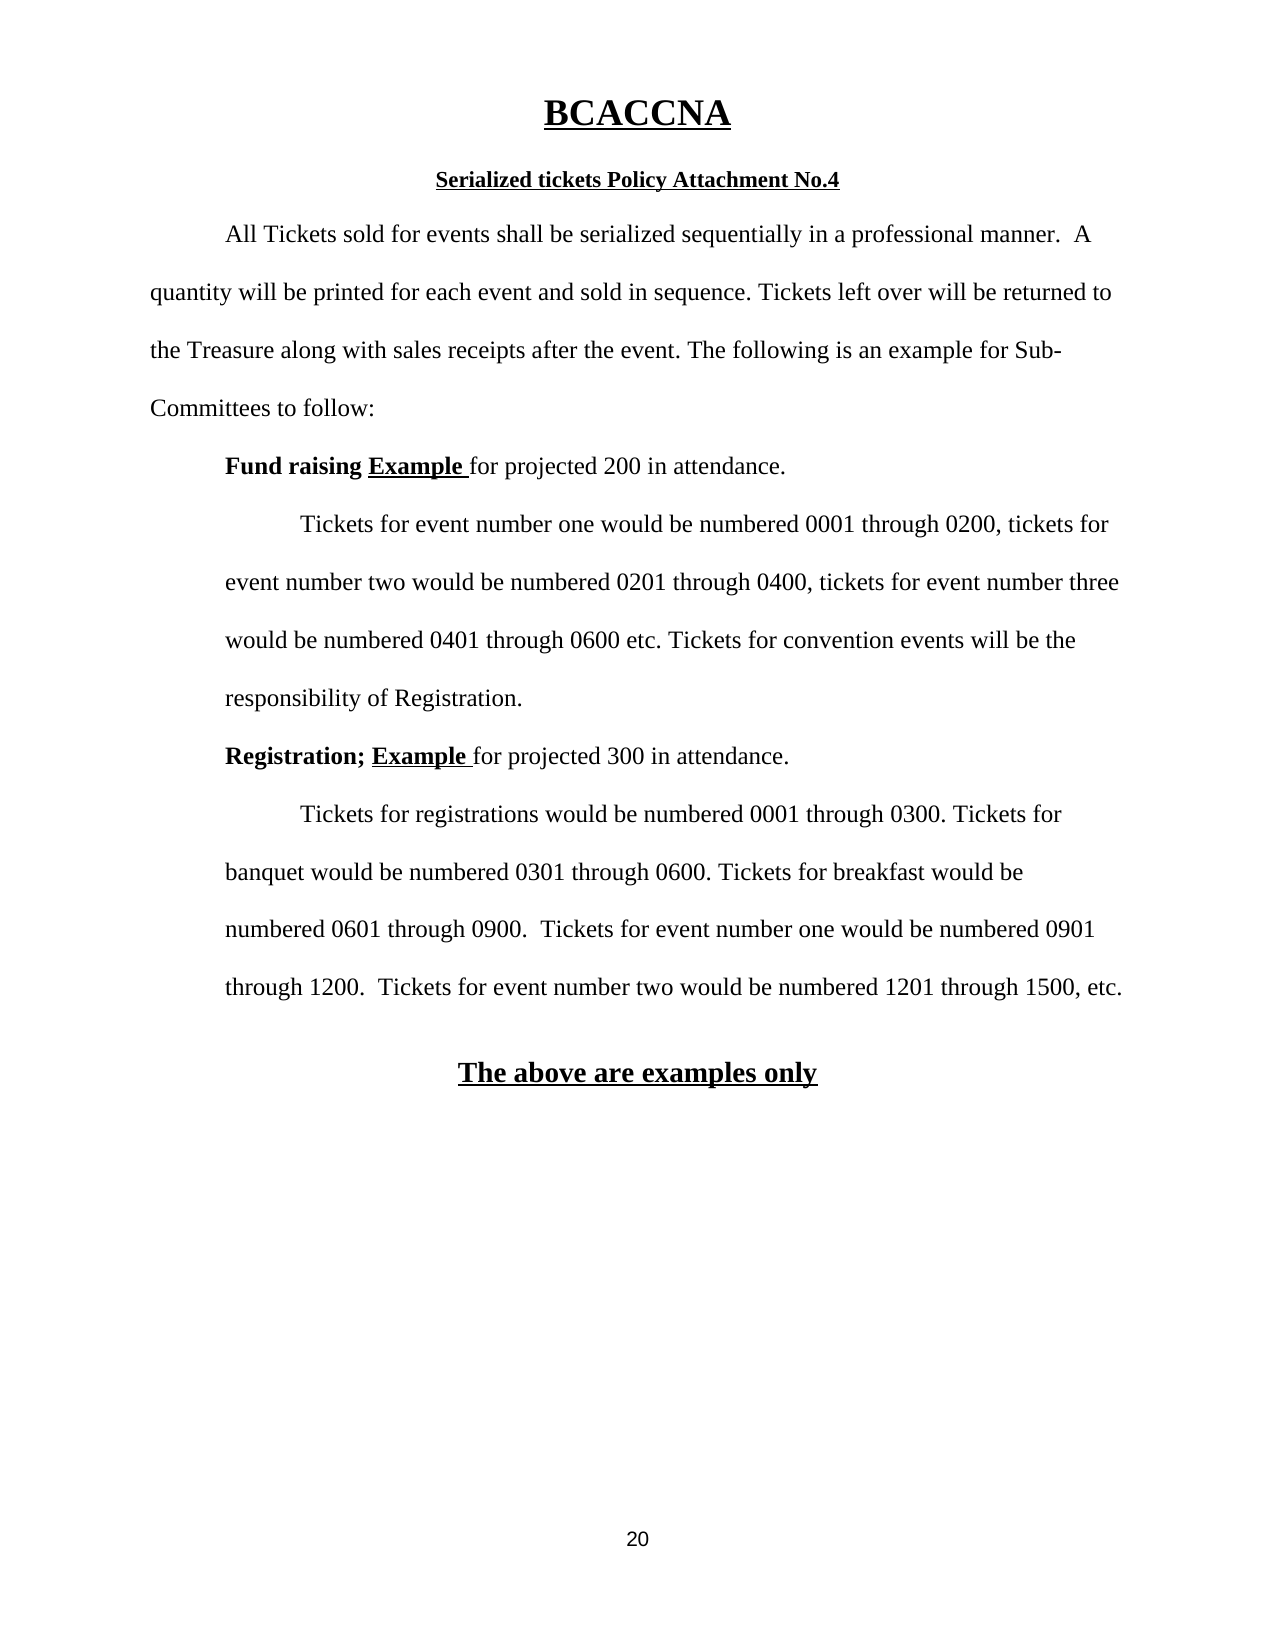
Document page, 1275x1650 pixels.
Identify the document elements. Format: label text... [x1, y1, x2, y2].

text The above are examples only [150, 1059, 1125, 1088]
text Fund raising Example for projected 200 in attendance. [150, 451, 1125, 480]
text Tickets for registrations would be numbered 0001 through 0300. Tickets for [225, 799, 1125, 828]
text would be numbered 0401 through 0600 etc. Tickets for convention events will be the [225, 625, 1125, 654]
text Serialized tickets Policy Attachment No.4 [150, 166, 1125, 193]
text through 1200. Tickets for event number two would be numbered 1201 through 1500, etc. [225, 973, 1125, 1002]
text banquet would be numbered 0301 through 0600. Tickets for breakfast would be [225, 857, 1125, 886]
text the Treasure along with sales receipts after the event. The following is an example for Sub- [150, 336, 1125, 364]
text Tickets for event number one would be numbered 0001 through 0200, tickets for [225, 509, 1125, 538]
text event number two would be numbered 0201 through 0400, tickets for event number three [225, 567, 1125, 596]
text numbered 0601 through 0900. Tickets for event number one would be numbered 0901 [225, 915, 1125, 944]
text Registration; Example for projected 300 in attendance. [150, 741, 1125, 770]
text quantity will be printed for each event and sold in sequence. Tickets left over will be returned to [150, 278, 1125, 307]
text BCACCNA [150, 99, 1125, 132]
text All Tickets sold for events shall be serialized sequentially in a professional manner. A [150, 220, 1125, 249]
text responsibility of Registration. [225, 683, 1125, 712]
text Committees to follow: [150, 393, 1125, 422]
